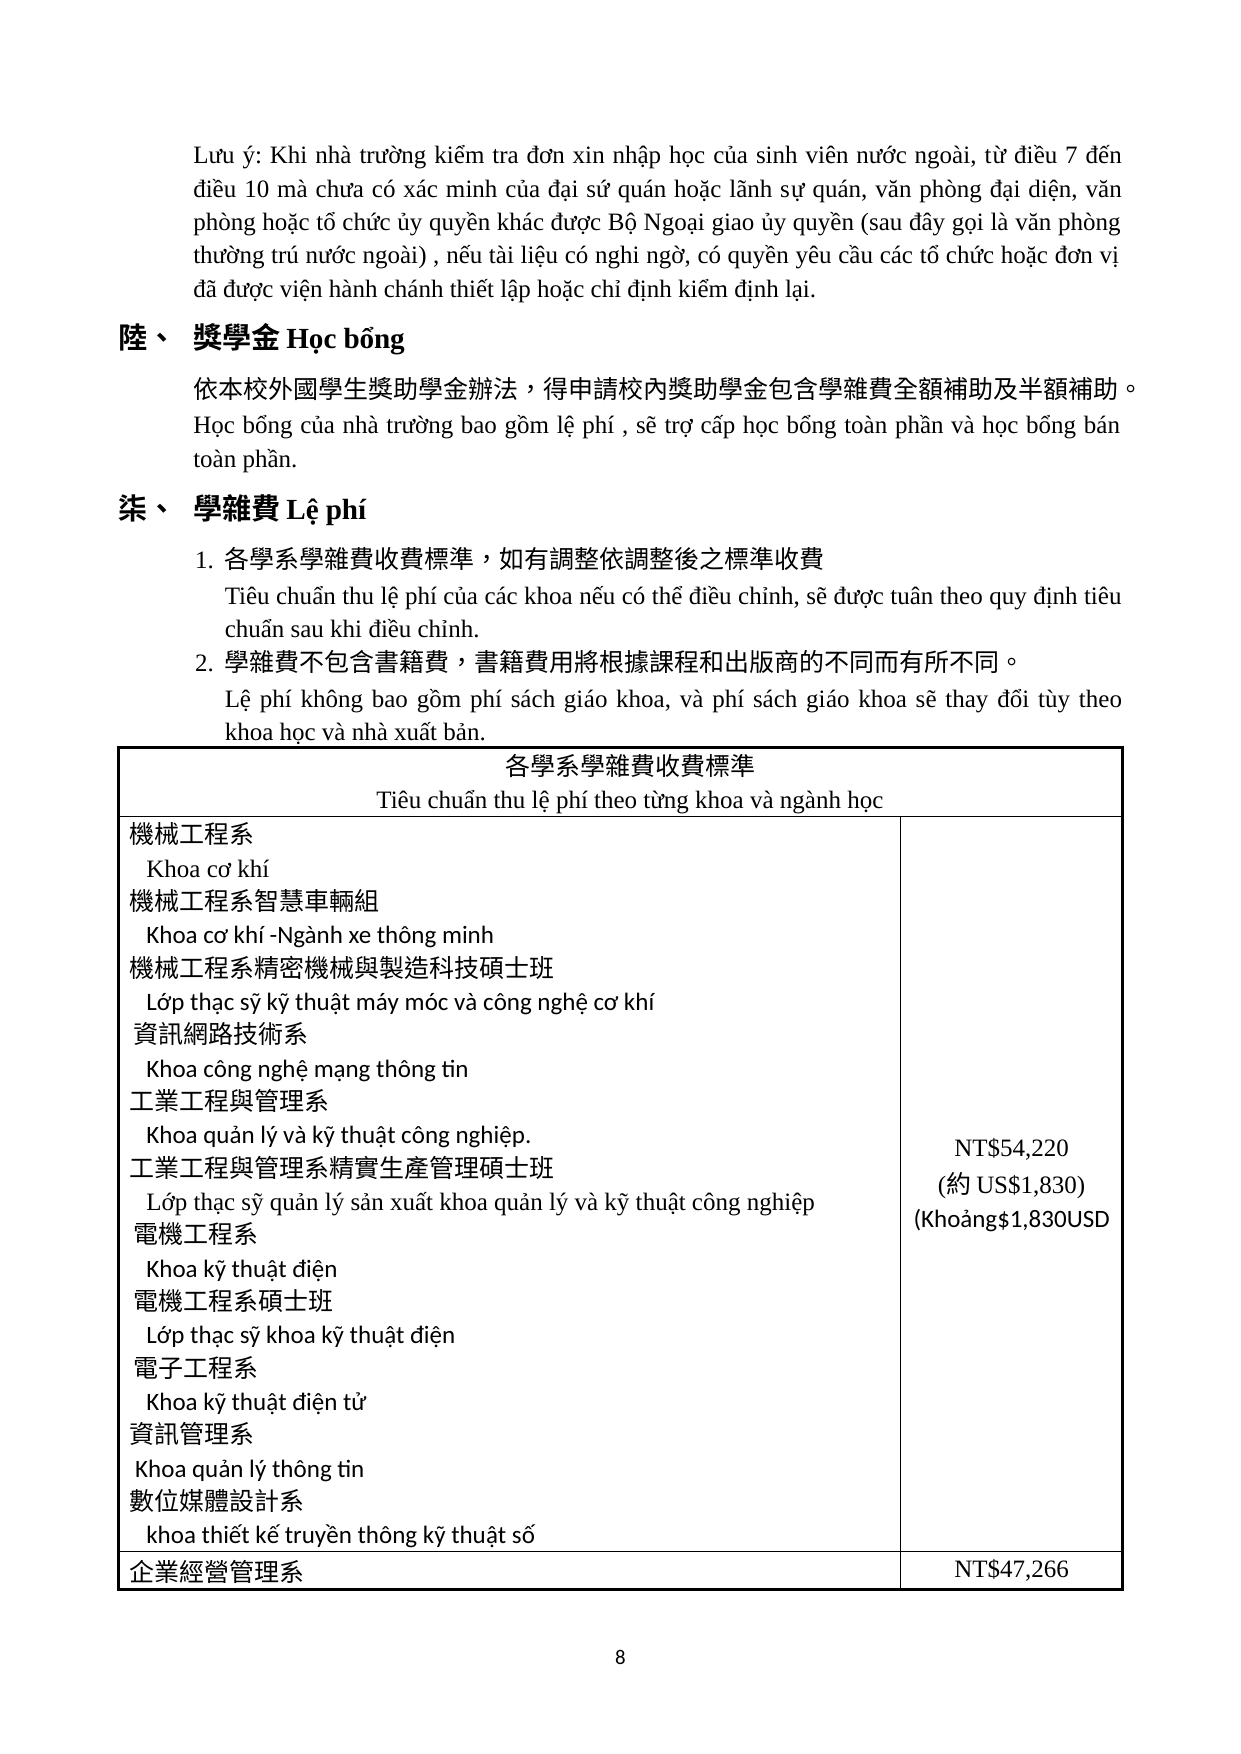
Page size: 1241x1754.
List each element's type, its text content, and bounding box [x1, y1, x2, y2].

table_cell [901, 1552, 1121, 1588]
list 獎學金Học bổng [118, 315, 1122, 357]
text Học bổng của nhà trường bao gồm lệ phí , sẽ trợ cấp học bổng toàn phần và học bổng bán toàn phần. [193, 406, 1122, 473]
list 學雜費Lệ phí [118, 485, 1122, 527]
text Lưu ý: Khi nhà trường kiểm tra đơn xin nhập học của sinh viên nước ngoài, từ điều 7 đến điều 10 mà chưa có xác minh của đại sứ quán hoặc lãnh sự quán, văn phòng đại diện, văn phòng hoặc tổ chức ủy quyền khác được Bộ Ngoại giao ủy quyền (sau đây gọi là văn phòng thường trú nước ngoài) , nếu tài liệu có nghi ngờ, có quyền yêu cầu các tổ chức hoặc đơn vị đã được viện hành chánh thiết lập hoặc chỉ định kiểm định lại. [193, 136, 1122, 302]
list 各學系學雜費收費標準，如有調整依調整後之標準收費 [195, 540, 1122, 576]
list 學雜費不包含書籍費，書籍費用將根據課程和出版商的不同而有所不同。 [195, 643, 1122, 679]
list Tiêu chuẩn thu lệ phí của các khoa nếu có thể điều chỉnh, sẽ được tuân theo quy định tiêu chuẩn sau khi điều chỉnh. [224, 576, 1122, 643]
table_cell 機械工程系 Khoa cơ khí 機械工程系智慧車輛組 Khoa cơ khí -Ngành xe thông minh 機械工程系精密機械與製造科技碩士班 Lớp thạc sỹ kỹ thuật máy móc và công nghệ cơ khí 資訊網路技術系 Khoa công nghệ mạng thông tin 工業工程與管理系 Khoa quản lý và kỹ thuật công nghiệp. 工業工程與管理系精實生產管理碩士班 Lớp thạc sỹ quản lý sản xuất khoa quản lý và kỹ thuật công nghiệp 電機工程系 Khoa kỹ thuật điện 電機工程系碩士班 Lớp thạc sỹ khoa kỹ thuật điện 電子工程系 Khoa kỹ thuật điện tử 資訊管理系 Khoa quản lý thông tin 數位媒體設計系 khoa thiết kế truyền thông kỹ thuật số [120, 817, 900, 1551]
list 依本校外國學生獎助學金辦法，得申請校內獎助學金包含學雜費全額補助及半額補助。 [193, 370, 1122, 406]
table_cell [120, 1552, 900, 1588]
table_header 各學系學雜費收費標準 Tiêu chuẩn thu lệ phí theo từng khoa và ngành học [120, 749, 1121, 816]
list Lệ phí không bao gồm phí sách giáo khoa, và phí sách giáo khoa sẽ thay đổi tùy theo khoa học và nhà xuất bản. [224, 679, 1122, 746]
table_cell NT$54,220 (約US$1,830) (Khoảng$1,830USD [901, 817, 1121, 1551]
